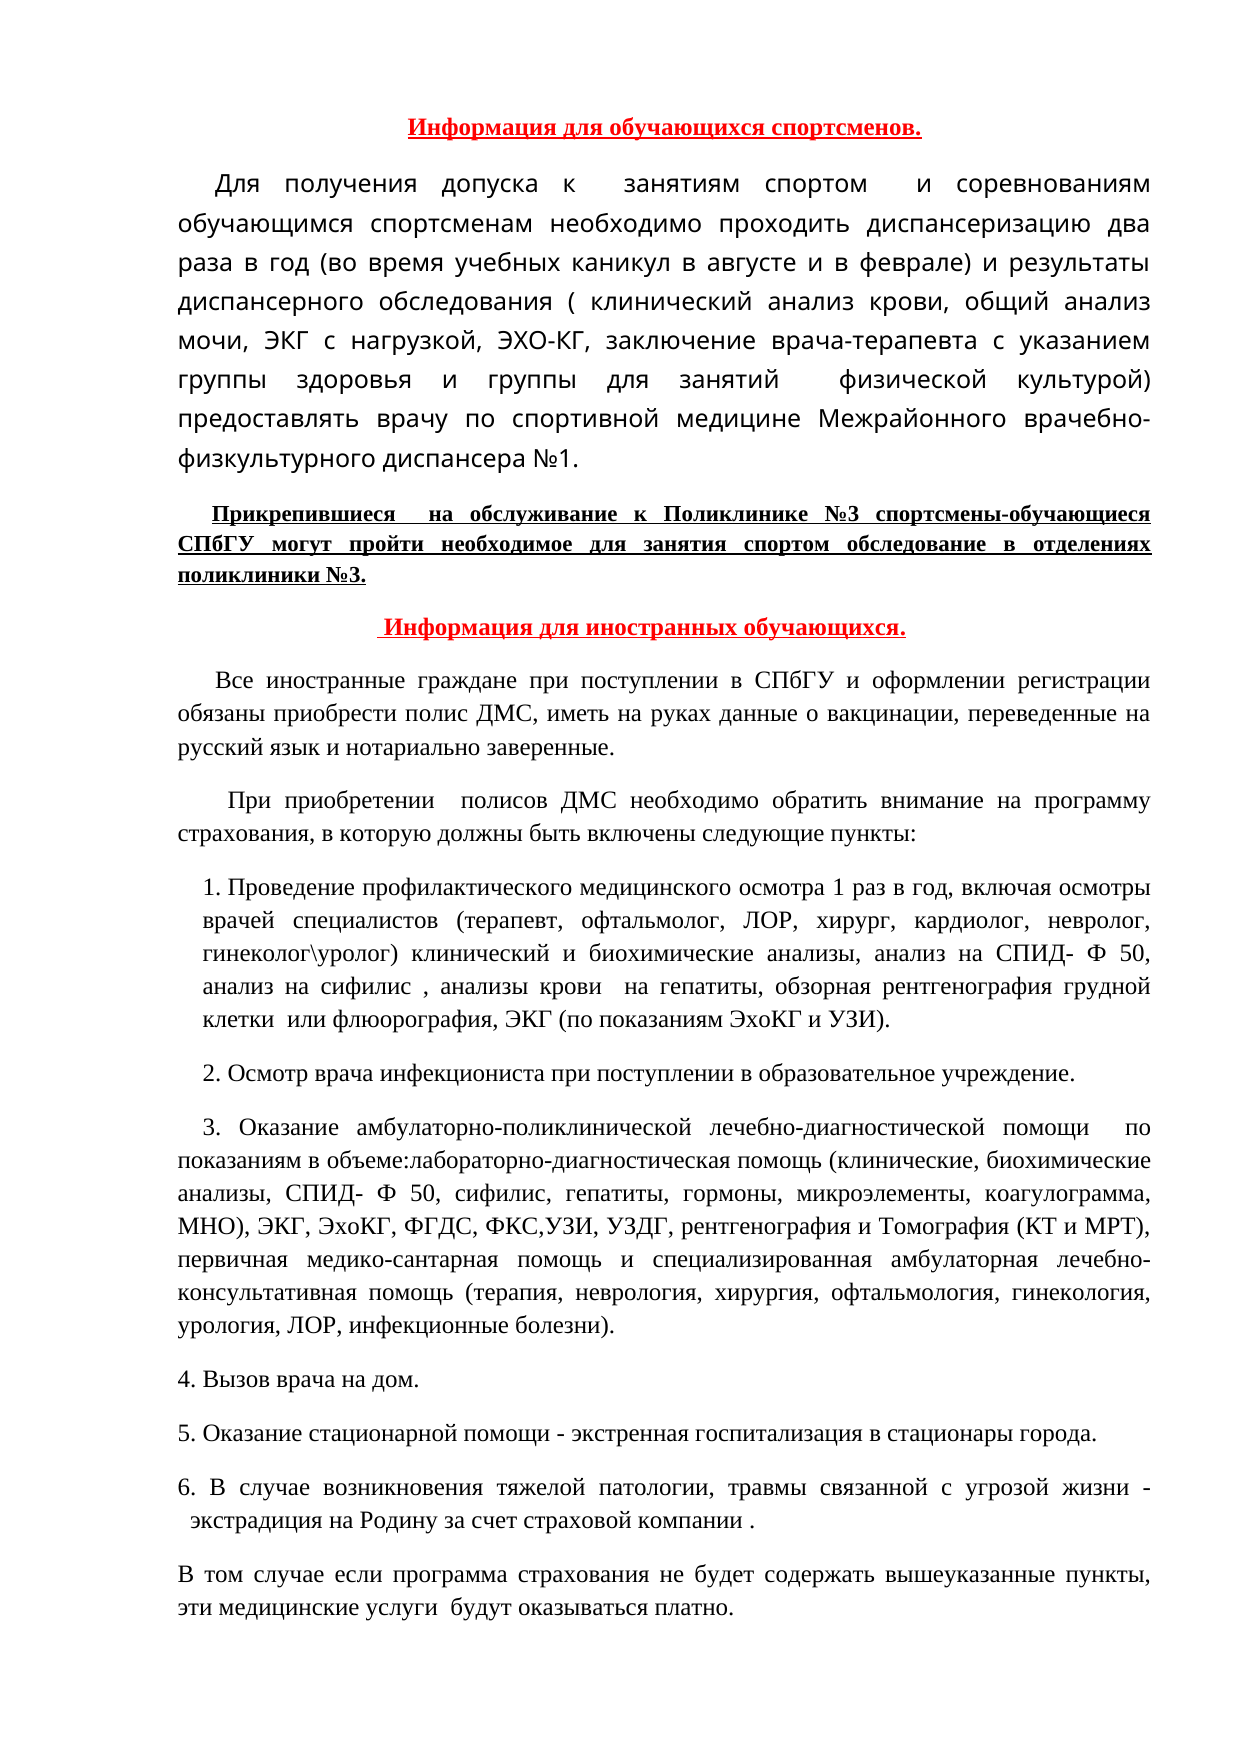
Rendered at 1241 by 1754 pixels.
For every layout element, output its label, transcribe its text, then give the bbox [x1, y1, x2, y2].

text В том случае если программа страхования не будет содержать вышеуказанные пункты, эти медицинские услуги будут оказываться платно. [177, 1559, 1152, 1620]
text Информация для иностранных обучающихся. [177, 612, 1152, 640]
text Информация для обучающихся спортсменов. [177, 112, 1152, 141]
text 5. Оказание стационарной помощи - экстренная госпитализация в стационары города. [177, 1418, 1152, 1447]
text Все иностранные граждане при поступлении в СПбГУ и оформлении регистрации обязаны приобрести полис ДМС, иметь на руках данные о вакцинации, переведенные на русский язык и нотариально заверенные. [177, 666, 1152, 760]
list Осмотр врача инфекциониста при поступлении в образовательное учреждение. [202, 1058, 1152, 1087]
text Прикрепившиеся на обслуживание к Поликлинике №3 спортсмены-обучающиеся СПбГУ могут пройти необходимое для занятия спортом обследование в отделениях поликлиники №3. [177, 554, 1152, 587]
text 4. Вызов врача на дом. [177, 1364, 1152, 1393]
text Для получения допуска к занятиям спортом и соревнованиям обучающимся спортсменам необходимо проходить диспансеризацию два раза в год (во время учебных каникул в августе и в феврале) и результаты диспансерного обследования ( клинический анализ крови, общий анализ мочи, ЭКГ с нагрузкой, ЭХО-КГ, заключение врача-терапевта с указанием группы здоровья и группы для занятий физической культурой) предоставлять врачу по спортивной медицине Межрайонного врачебно- физкультурного диспансера №1. [177, 166, 1152, 474]
text Прикрепившиеся на обслуживание к Поликлинике №3 спортсмены-обучающиеся СПбГУ могут пройти необходимое для занятия спортом обследование в отделениях поликлиники №3. [177, 500, 1152, 553]
text При приобретении полисов ДМС необходимо обратить внимание на программу страхования, в которую должны быть включены следующие пункты: [177, 785, 1152, 847]
list Проведение профилактического медицинского осмотра 1 раз в год, включая осмотры врачей специалистов (терапевт, офтальмолог, ЛОР, хирург, кардиолог, невролог, гинеколог\уролог) клинический и биохимические анализы, анализ на СПИД- Ф 50, анализ на сифилис , анализы крови на гепатиты, обзорная рентгенография грудной клетки или флюорография, ЭКГ (по показаниям ЭхоКГ и УЗИ). [202, 872, 1152, 1033]
text 6. В случае возникновения тяжелой патологии, травмы связанной с угрозой жизни -экстрадиция на Родину за счет страховой компании . [177, 1472, 1152, 1533]
text 3. Оказание амбулаторно-поликлинической лечебно-диагностической помощи по показаниям в объеме:лабораторно-диагностическая помощь (клинические, биохимические анализы, СПИД- Ф 50, сифилис, гепатиты, гормоны, микроэлементы, коагулограмма, МНО), ЭКГ, ЭхоКГ, ФГДС, ФКС,УЗИ, УЗДГ, рентгенография и Томография (КТ и МРТ), первичная медико-сантарная помощь и специализированная амбулаторная лечебно-консультативная помощь (терапия, неврология, хирургия, офтальмология, гинекология, урология, ЛОР, инфекционные болезни). [177, 1112, 1152, 1339]
